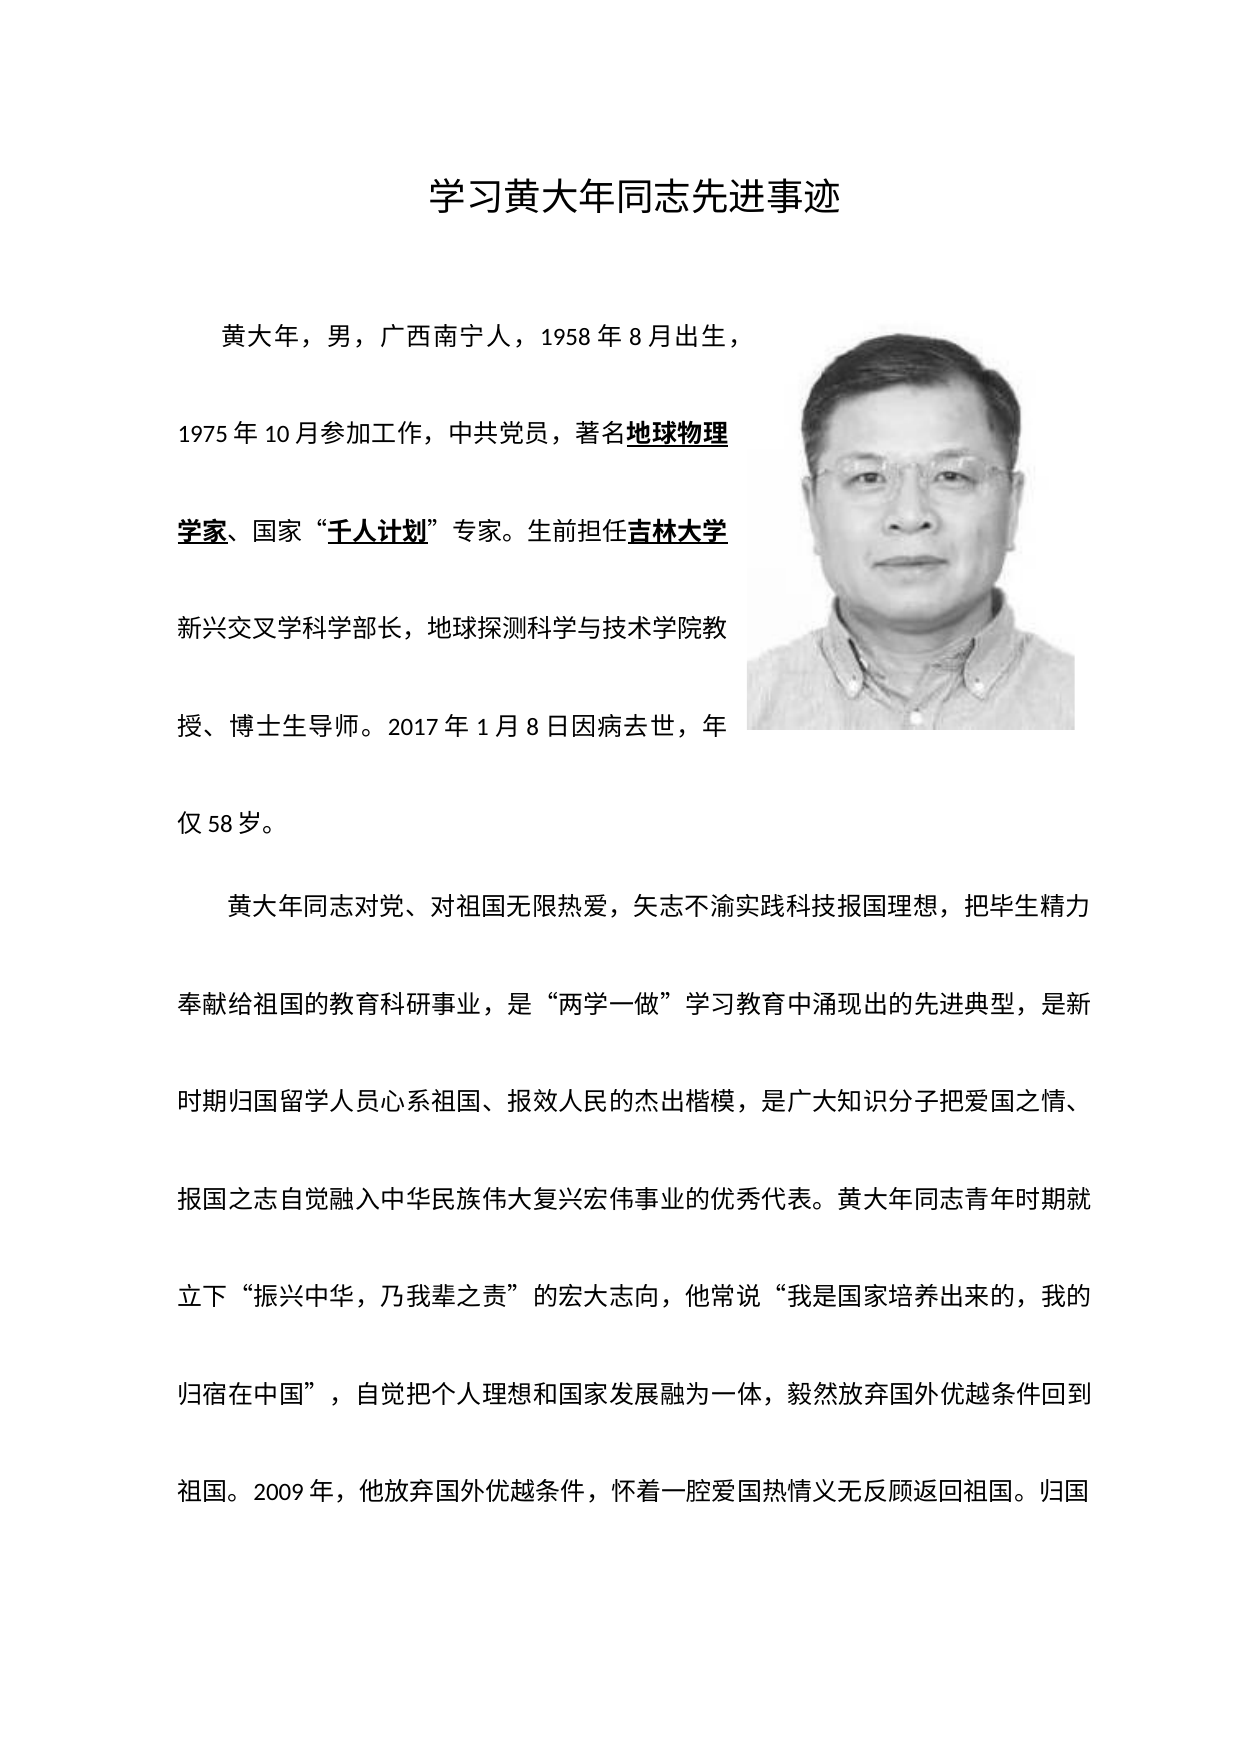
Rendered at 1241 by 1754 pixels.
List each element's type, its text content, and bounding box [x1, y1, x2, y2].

text 学习黄大年同志先进事迹 [177, 162, 1092, 227]
picture [746, 320, 1075, 729]
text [177, 872, 1092, 1522]
